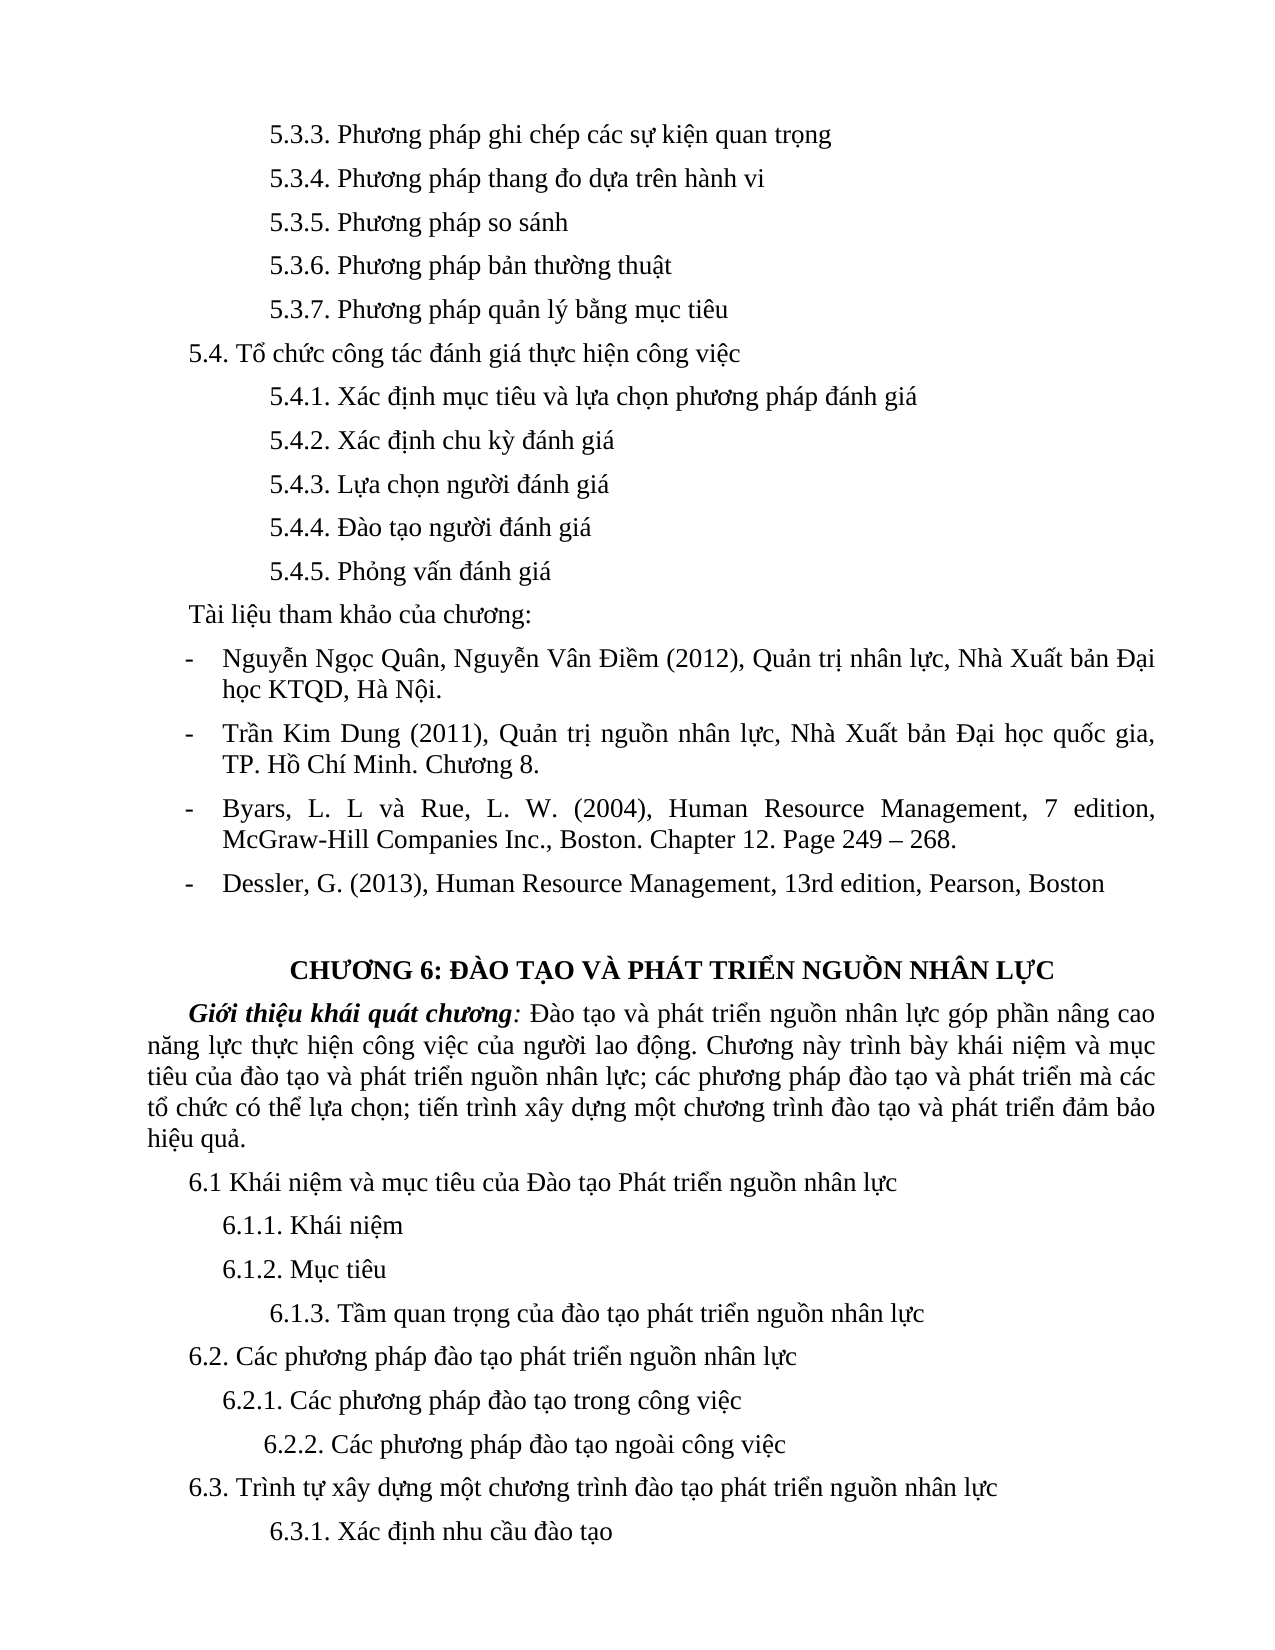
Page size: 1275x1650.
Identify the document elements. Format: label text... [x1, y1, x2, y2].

text 6.1.1. Khái niệm [147, 1209, 1156, 1241]
text 5.3.5. Phương pháp so sánh [147, 206, 1156, 237]
text Tài liệu tham khảo của chương: [147, 599, 1156, 630]
text 6.2. Các phương pháp đào tạo phát triển nguồn nhân lực [147, 1340, 1156, 1372]
text 5.3.7. Phương pháp quản lý bằng mục tiêu [147, 293, 1156, 324]
text 6.2.1. Các phương pháp đào tạo trong công việc [147, 1384, 1156, 1415]
text Giới thiệu khái quát chương: Đào tạo và phát triển nguồn nhân lực góp phần nâng cao năng lực thực hiện công việc của người lao động. Chương này trình bày khái niệm và mục tiêu của đào tạo và phát triển nguồn nhân lực; các phương pháp đào tạo và phát triển mà các tổ chức có thể lựa chọn; tiến trình xây dựng một chương trình đào tạo và phát triển đảm bảo hiệu quả. [147, 998, 1156, 1153]
text 6.3.1. Xác định nhu cầu đào tạo [147, 1515, 1156, 1546]
text 5.4.3. Lựa chọn người đánh giá [147, 468, 1156, 499]
text 5.4.4. Đào tạo người đánh giá [147, 511, 1156, 542]
text 6.1.2. Mục tiêu [147, 1253, 1156, 1284]
text CHƯƠNG 6: ĐÀO TẠO VÀ PHÁT TRIỂN NGUỒN NHÂN LỰC [147, 954, 1156, 985]
text 5.4. Tổ chức công tác đánh giá thực hiện công việc [147, 337, 1156, 368]
text 5.4.1. Xác định mục tiêu và lựa chọn phương pháp đánh giá [147, 380, 1156, 412]
text 5.3.4. Phương pháp thang đo dựa trên hành vi [147, 162, 1156, 193]
list Dessler, G. (2013), Human Resource Management, 13rd edition, Pearson, Boston [184, 867, 1156, 898]
text 6.1.3. Tầm quan trọng của đào tạo phát triển nguồn nhân lực [147, 1297, 1156, 1328]
text 5.4.2. Xác định chu kỳ đánh giá [147, 424, 1156, 455]
text 5.3.6. Phương pháp bản thường thuật [147, 249, 1156, 281]
text 5.4.5. Phỏng vấn đánh giá [147, 555, 1156, 586]
list Nguyễn Ngọc Quân, Nguyễn Vân Điềm (2012), Quản trị nhân lực, Nhà Xuất bản Đại học KTQD, Hà Nội. [184, 642, 1156, 704]
text 6.2.2. Các phương pháp đào tạo ngoài công việc [222, 1428, 1156, 1459]
text 5.3.3. Phương pháp ghi chép các sự kiện quan trọng [147, 118, 1156, 150]
text 6.3. Trình tự xây dựng một chương trình đào tạo phát triển nguồn nhân lực [147, 1471, 1156, 1502]
list Byars, L. L và Rue, L. W. (2004), Human Resource Management, 7 edition, McGraw-Hill Companies Inc., Boston. Chapter 12. Page 249 – 268. [184, 792, 1156, 854]
list Trần Kim Dung (2011), Quản trị nguồn nhân lực, Nhà Xuất bản Đại học quốc gia, TP. Hồ Chí Minh. Chương 8. [184, 717, 1156, 779]
text 6.1 Khái niệm và mục tiêu của Đào tạo Phát triển nguồn nhân lực [147, 1166, 1156, 1197]
